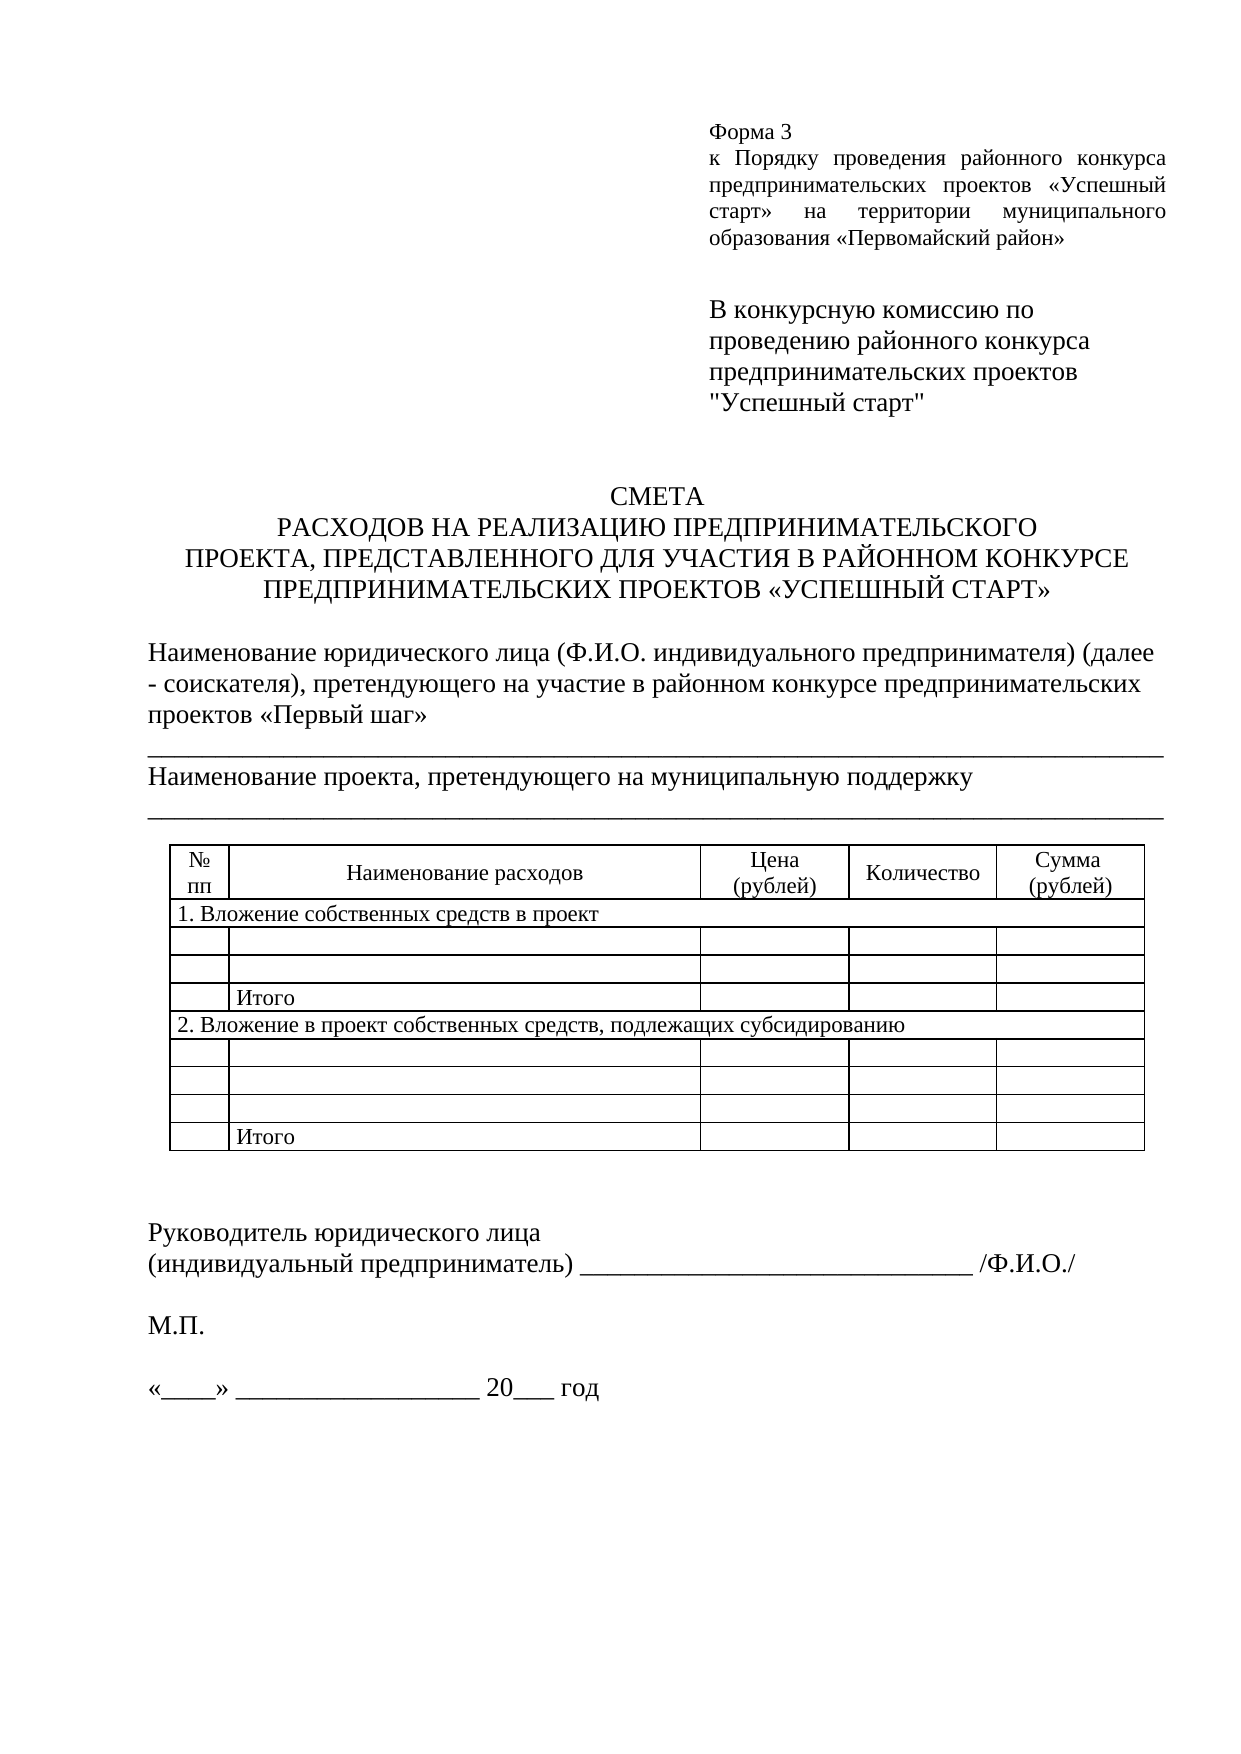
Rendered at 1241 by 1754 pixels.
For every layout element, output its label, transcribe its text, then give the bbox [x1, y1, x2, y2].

table_header Наименование расходов [230, 846, 700, 898]
table_header Количество [850, 846, 996, 898]
text В конкурсную комиссию по проведению районного конкурса предпринимательских проектов "Успешный старт" [709, 293, 1167, 418]
text М.П. [148, 1309, 1167, 1340]
table_cell [997, 1095, 1144, 1122]
table_cell [171, 1095, 228, 1122]
table_cell 1. Вложение собственных средств в проект [171, 900, 1144, 926]
table_header № пп [171, 846, 228, 898]
table_cell 2. Вложение в проект собственных средств, подлежащих субсидированию [171, 1012, 1144, 1038]
table_cell [997, 1123, 1144, 1149]
table_cell [701, 1095, 848, 1122]
text Форма 3 [709, 118, 1167, 144]
table_cell [701, 1040, 848, 1066]
table_cell [850, 1067, 996, 1094]
text к Порядку проведения районного конкурса предпринимательских проектов «Успешный старт» на территории муниципального образования «Первомайский район» [709, 144, 1167, 250]
table_cell Итого [230, 1123, 700, 1149]
table_cell [230, 1067, 700, 1094]
table_cell [230, 956, 700, 982]
table_cell [997, 1067, 1144, 1094]
text «____» __________________ 20___ год [148, 1372, 1167, 1403]
text СМЕТА [148, 480, 1167, 511]
table_cell [997, 956, 1144, 982]
table_cell [230, 928, 700, 954]
table_cell [850, 984, 996, 1010]
table_cell [850, 1123, 996, 1149]
table_cell [997, 928, 1144, 954]
table_cell [701, 1123, 848, 1149]
text Наименование проекта, претендующего на муниципальную поддержку [148, 760, 1167, 791]
text (индивидуальный предприниматель) _____________________________ /Ф.И.О./ [148, 1247, 1167, 1278]
text Руководитель юридического лица [148, 1216, 1167, 1247]
table_cell Итого [230, 984, 700, 1010]
table_cell [171, 1123, 228, 1149]
table_cell [171, 956, 228, 982]
table_cell [850, 1040, 996, 1066]
table_cell [171, 1067, 228, 1094]
table_cell [230, 1095, 700, 1122]
table_cell [850, 956, 996, 982]
table_cell [850, 928, 996, 954]
table_cell [701, 956, 848, 982]
text Наименование юридического лица (Ф.И.О. индивидуального предпринимателя) (далее - соискателя), претендующего на участие в районном конкурсе предпринимательских проектов «Первый шаг» ___________________________________________________________________________ [148, 636, 1167, 760]
table_cell [850, 1095, 996, 1122]
table_cell [230, 1040, 700, 1066]
text ПРЕДПРИНИМАТЕЛЬСКИХ ПРОЕКТОВ «УСПЕШНЫЙ СТАРТ» [148, 573, 1167, 604]
table_header Цена (рублей) [701, 846, 848, 898]
table_cell [997, 984, 1144, 1010]
table_cell [997, 1040, 1144, 1066]
table_header Сумма (рублей) [997, 846, 1144, 898]
text ПРОЕКТА, ПРЕДСТАВЛЕННОГО ДЛЯ УЧАСТИЯ В РАЙОННОМ КОНКУРСЕ [148, 542, 1167, 573]
text РАСХОДОВ НА РЕАЛИЗАЦИЮ ПРЕДПРИНИМАТЕЛЬСКОГО [148, 511, 1167, 542]
table_cell [171, 928, 228, 954]
table_cell [171, 1040, 228, 1066]
table_cell [701, 1067, 848, 1094]
table_cell [701, 928, 848, 954]
table_cell [701, 984, 848, 1010]
text ___________________________________________________________________________ [148, 791, 1167, 822]
table_cell [171, 984, 228, 1010]
